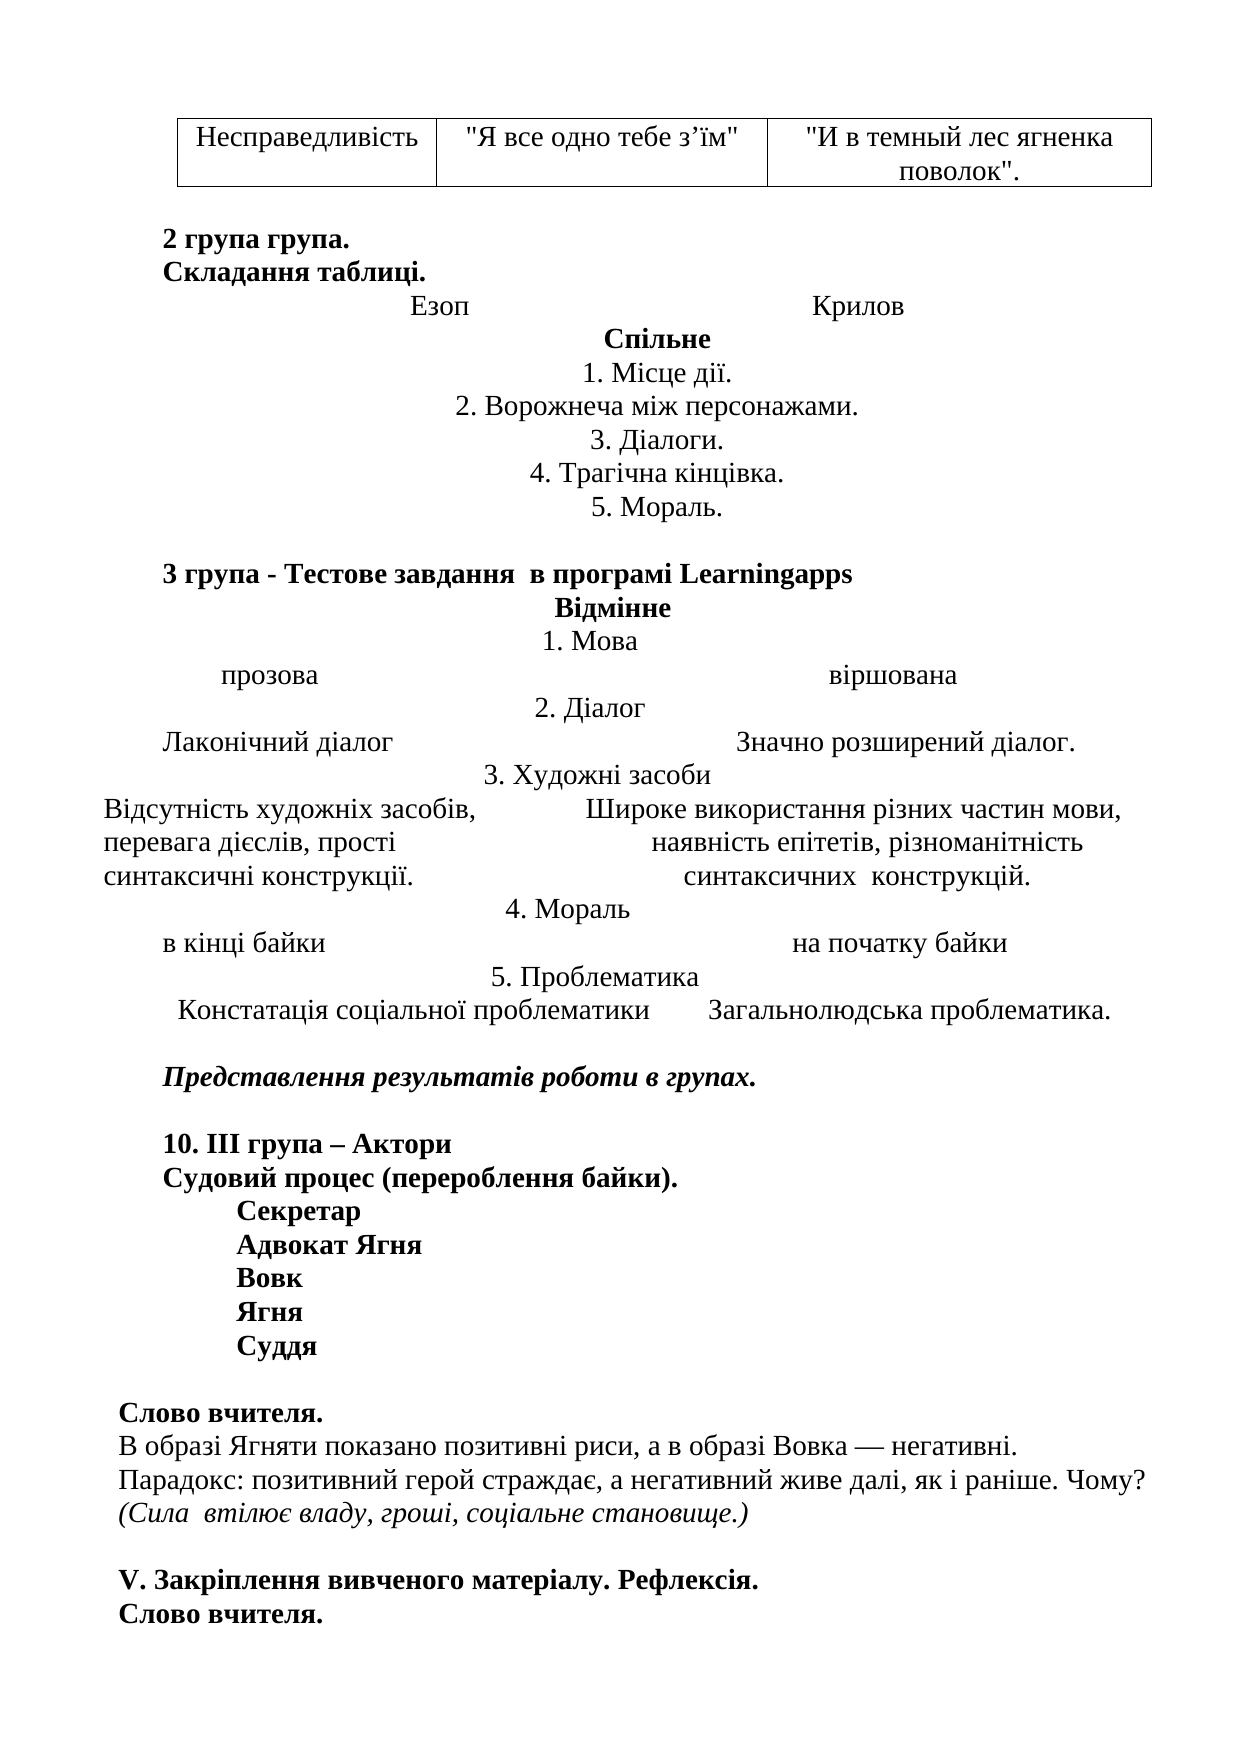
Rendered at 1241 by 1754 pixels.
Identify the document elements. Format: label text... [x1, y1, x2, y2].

text Вовк [236, 1261, 1152, 1294]
text 3. Художні засоби [103, 757, 1152, 791]
text Ягня [236, 1294, 1152, 1328]
text 2. Діалог [103, 690, 1152, 724]
text синтаксичні конструкції. синтаксичних конструкцій. [103, 858, 1152, 892]
text Суддя [236, 1328, 1152, 1361]
text Слово вчителя. [118, 1395, 1152, 1428]
text Складання таблиці. [103, 254, 1152, 288]
text 1. Мова [103, 623, 1152, 657]
text Судовий процес (перероблення байки). [103, 1160, 1152, 1193]
text 2 група група. [103, 221, 1152, 254]
text 3 група - Тестове завдання в програмі Learningapps [103, 556, 1152, 590]
text Відсутність художніх засобів, Широке використання різних частин мови, [103, 791, 1152, 824]
text Секретар [236, 1193, 1152, 1227]
text перевага дієслів, прості наявність епітетів, різноманітність [103, 824, 1152, 858]
text 5. Проблематика [103, 959, 1152, 992]
text Представлення результатів роботи в групах. [103, 1059, 1152, 1093]
text V. Закріплення вивченого матеріалу. Рефлексія. [118, 1562, 1152, 1596]
table_cell "И в темный лес ягненка поволок". [768, 119, 1151, 186]
text Спільне [103, 321, 1152, 355]
text Езоп Крилов [103, 288, 1152, 321]
text 3. Діалоги. [103, 422, 1152, 456]
text в кінці байки на початку байки [103, 925, 1152, 959]
text Слово вчителя. [118, 1596, 1152, 1629]
text 4. Трагічна кінцівка. [103, 456, 1152, 489]
text Констатація соціальної проблематики Загальнолюдська проблематика. [177, 992, 1152, 1026]
text 5. Мораль. [103, 489, 1152, 523]
text Відмінне [74, 590, 1152, 623]
text Лаконічний діалог Значно розширений діалог. [103, 724, 1152, 757]
text Адвокат Ягня [236, 1227, 1152, 1261]
text 10. ІІІ група – Актори [103, 1126, 1152, 1160]
text 1. Місце дії. [103, 355, 1152, 388]
text прозова віршована [103, 657, 1152, 690]
text 4. Мораль [103, 892, 1152, 925]
table_cell "Я все одно тебе з’їм" [437, 119, 767, 186]
table_cell Несправедливість [178, 119, 436, 186]
text 2. Ворожнеча між персонажами. [103, 388, 1152, 422]
text В образі Ягняти показано позитивні риси, а в образі Вовка — негативні. Парадокс: позитивний герой страждає, а негативний живе далі, як і раніше. Чому? (Сила втілює владу, гроші, соціальне становище.) [118, 1428, 1152, 1529]
